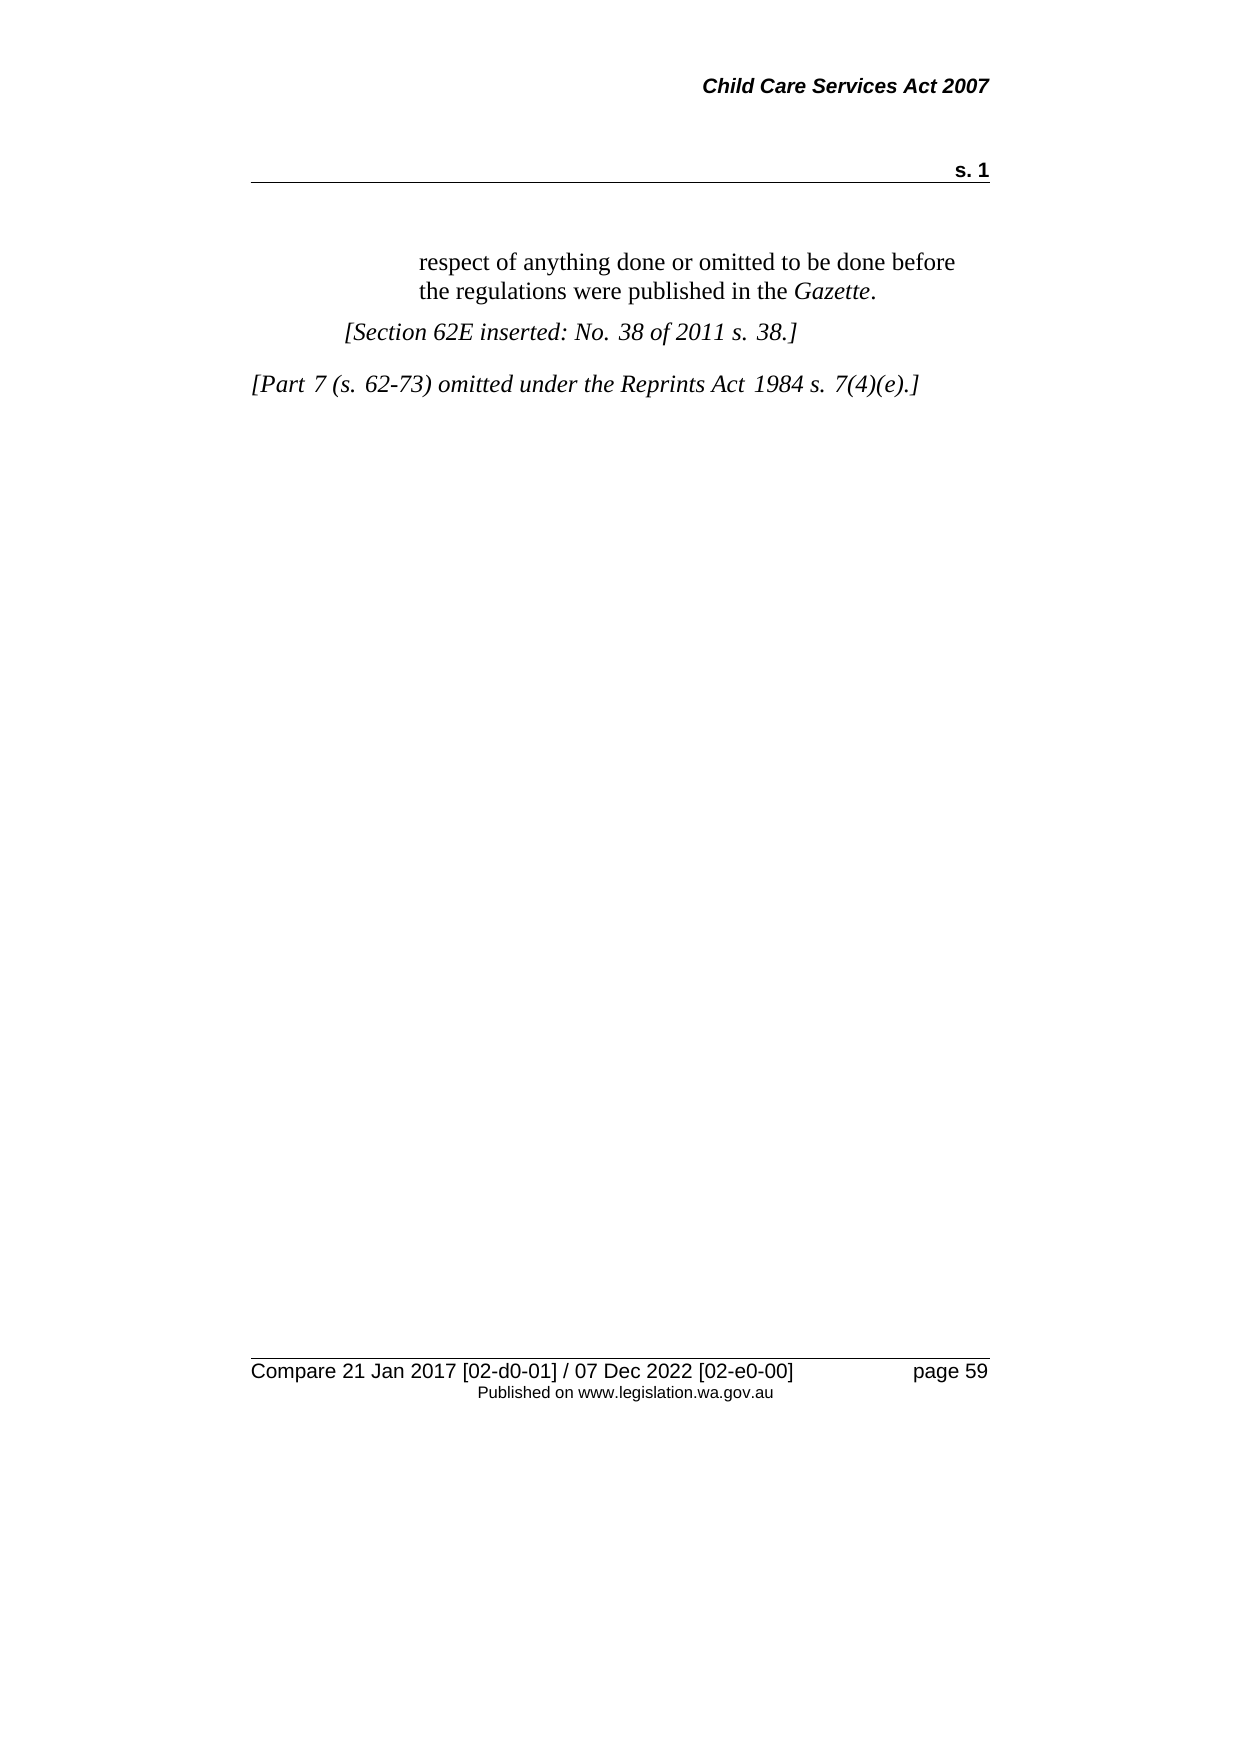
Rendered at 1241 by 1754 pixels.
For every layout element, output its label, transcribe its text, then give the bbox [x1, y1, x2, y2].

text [251, 247, 990, 305]
text [Part 7 (s. 62-73) omitted under the Reprints Act 1984 s. 7(4)(e).] [251, 369, 990, 398]
text [Section 62E inserted: No. 38 of 2011 s. 38.] [251, 317, 990, 346]
